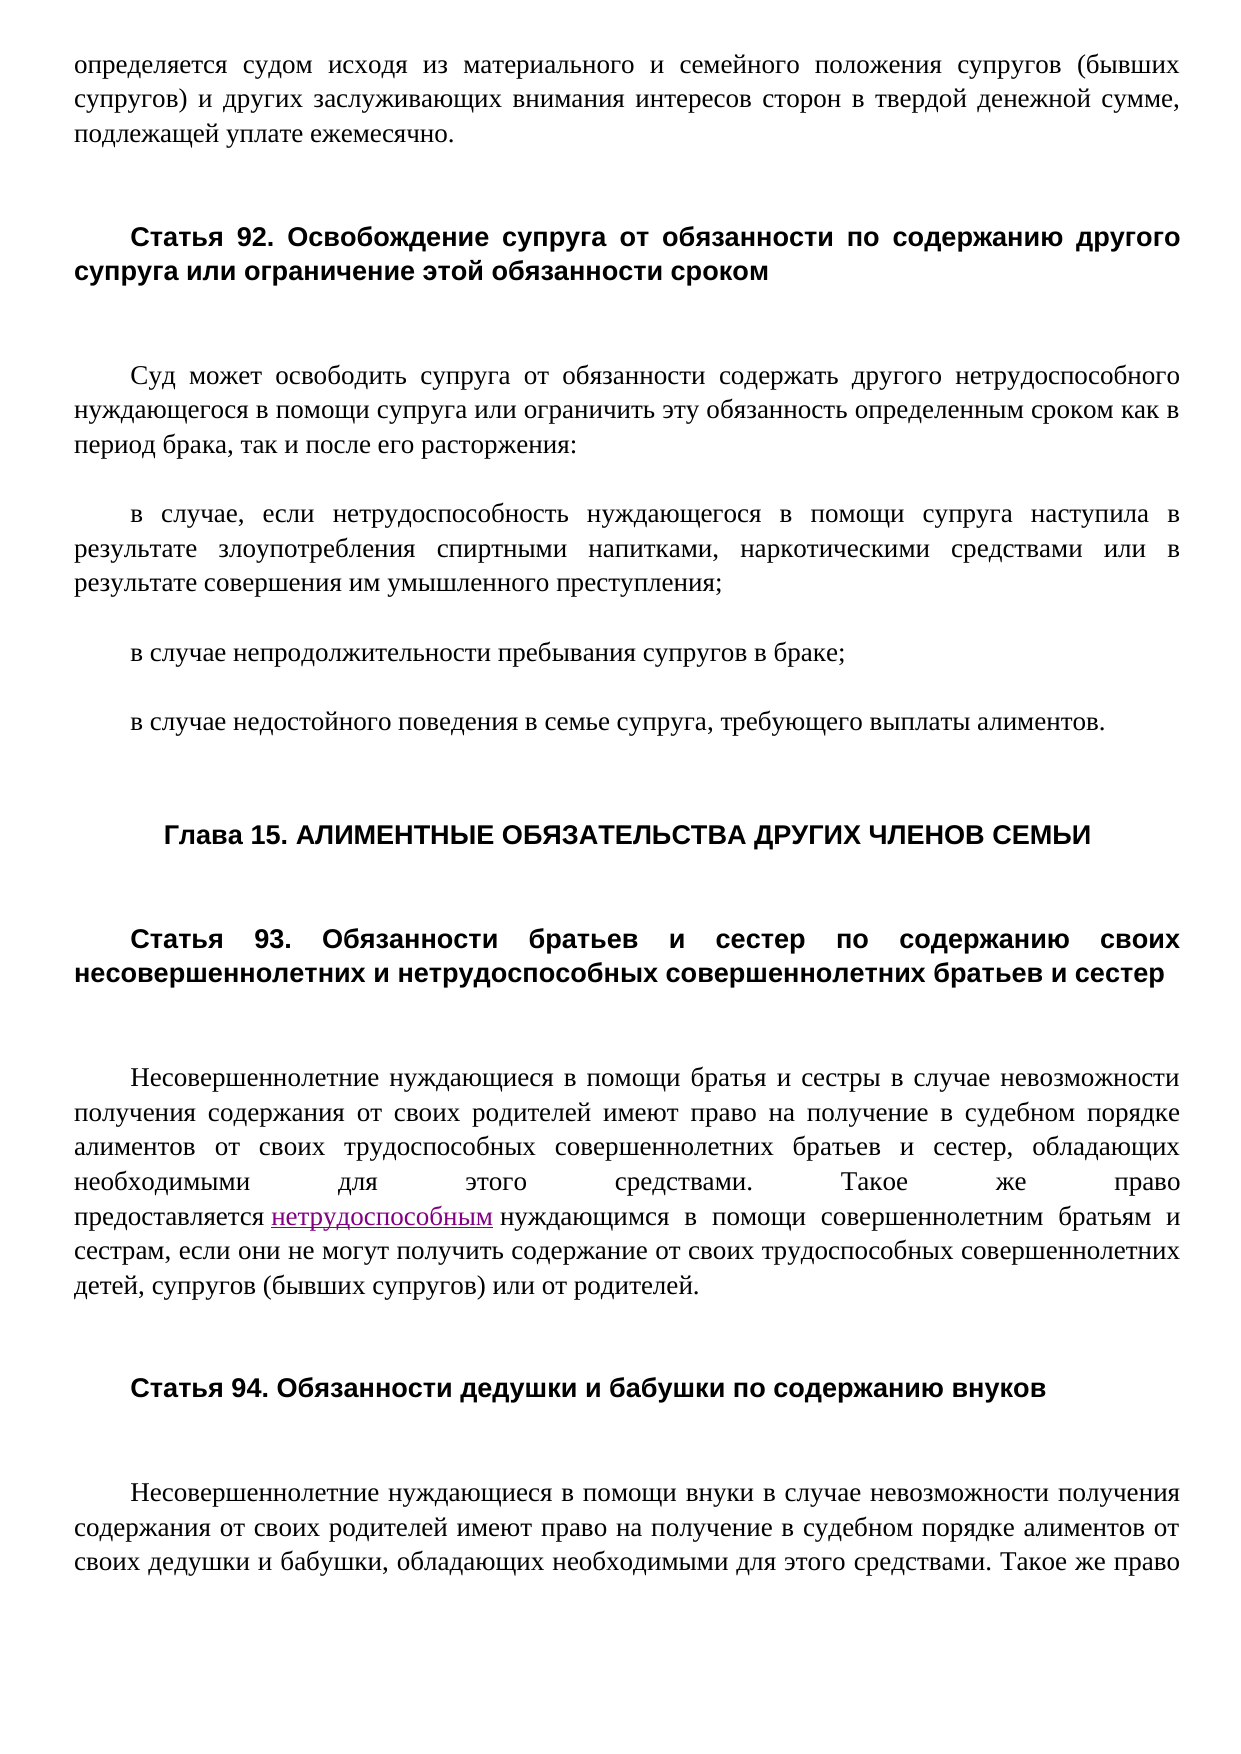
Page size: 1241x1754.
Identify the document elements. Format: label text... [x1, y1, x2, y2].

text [74, 1473, 1181, 1577]
text Статья 94. Обязанности дедушки и бабушки по содержанию внуков [74, 1369, 1181, 1404]
text в случае, если нетрудоспособность нуждающегося в помощи супруга наступила в результате злоупотребления спиртными напитками, наркотическими средствами или в результате совершения им умышленного преступления; [74, 494, 1181, 598]
text Суд может освободить супруга от обязанности содержать другого нетрудоспособного нуждающегося в помощи супруга или ограничить эту обязанность определенным сроком как в период брака, так и после его расторжения: [74, 356, 1181, 459]
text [74, 44, 1181, 148]
text Статья 92. Освобождение супруга от обязанности по содержанию другого супруга или ограничение этой обязанности сроком [74, 217, 1181, 286]
text в случае недостойного поведения в семье супруга, требующего выплаты алиментов. [74, 701, 1181, 736]
text в случае непродолжительности пребывания супругов в браке; [74, 632, 1181, 667]
text Статья 93. Обязанности братьев и сестер по содержанию своих несовершеннолетних и нетрудоспособных совершеннолетних братьев и сестер [74, 919, 1181, 989]
text Несовершеннолетние нуждающиеся в помощи братья и сестры в случае невозможности получения содержания от своих родителей имеют право на получение в судебном порядке алиментов от своих трудоспособных совершеннолетних братьев и сестер, обладающих необходимыми для этого средствами. Такое же право предоставляется нетрудоспособным нуждающимся в помощи совершеннолетним братьям и сестрам, если они не могут получить содержание от своих трудоспособных совершеннолетних детей, супругов (бывших супругов) или от родителей. [74, 1058, 1181, 1300]
text Глава 15. АЛИМЕНТНЫЕ ОБЯЗАТЕЛЬСТВА ДРУГИХ ЧЛЕНОВ СЕМЬИ [74, 811, 1181, 850]
